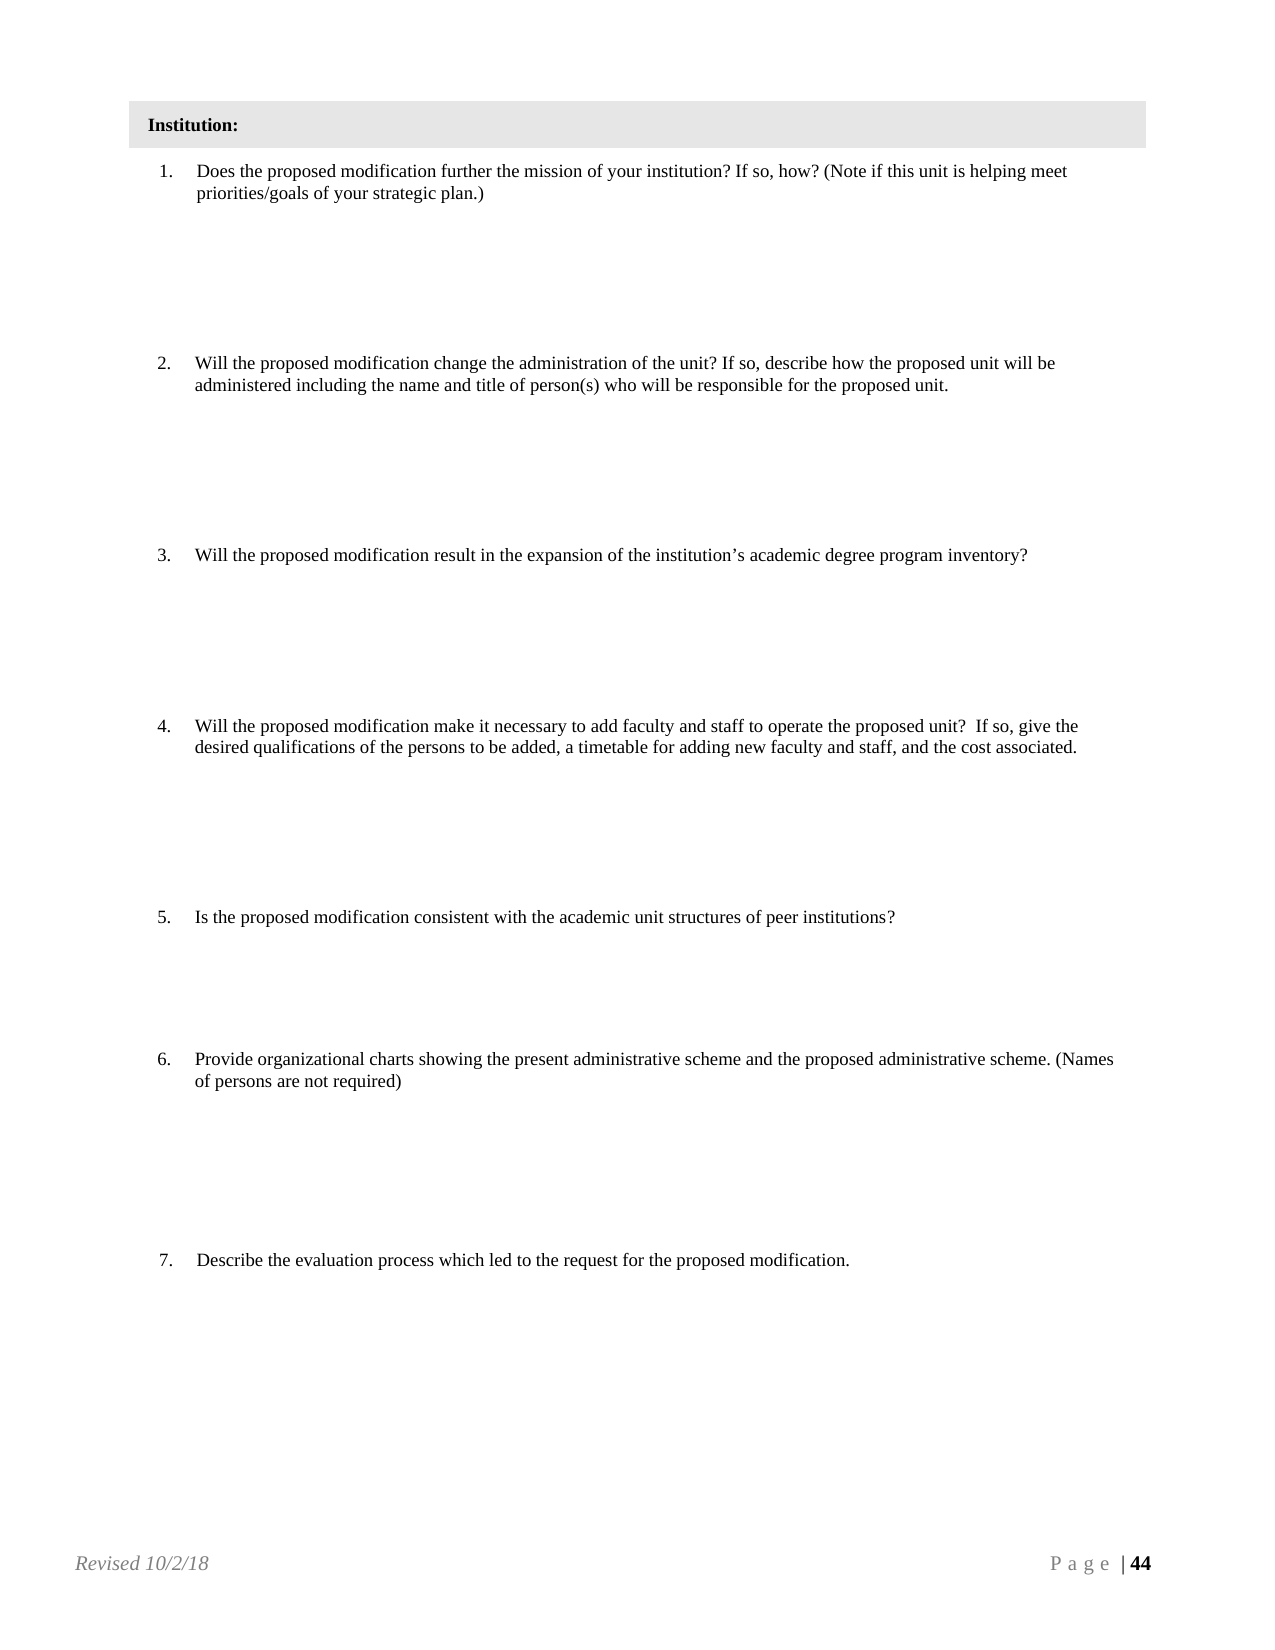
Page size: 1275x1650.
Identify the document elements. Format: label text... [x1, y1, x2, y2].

table_cell Does the proposed modification further the mission of your institution? If so, how? (Note if this unit is helping meet priorities/goals of your strategic plan.) [129, 148, 1146, 340]
table_cell Is the proposed modification consistent with the academic unit structures of peer institutions? [129, 894, 1146, 1023]
table_cell Will the proposed modification result in the expansion of the institution’s academic degree program inventory? [129, 532, 1146, 702]
table_cell Will the proposed modification make it necessary to add faculty and staff to operate the proposed unit? If so, give the desired qualifications of the persons to be added, a timetable for adding new faculty and staff, and the cost associated. [129, 702, 1146, 894]
table_header Institution: [129, 101, 1146, 148]
table_cell Will the proposed modification change the administration of the unit? If so, describe how the proposed unit will be administered including the name and title of person(s) who will be responsible for the proposed unit. [129, 340, 1146, 532]
table_cell Provide organizational charts showing the present administrative scheme and the proposed administrative scheme. (Names of persons are not required) [129, 1023, 1146, 1223]
table_cell Describe the evaluation process which led to the request for the proposed modification. [129, 1224, 1146, 1412]
